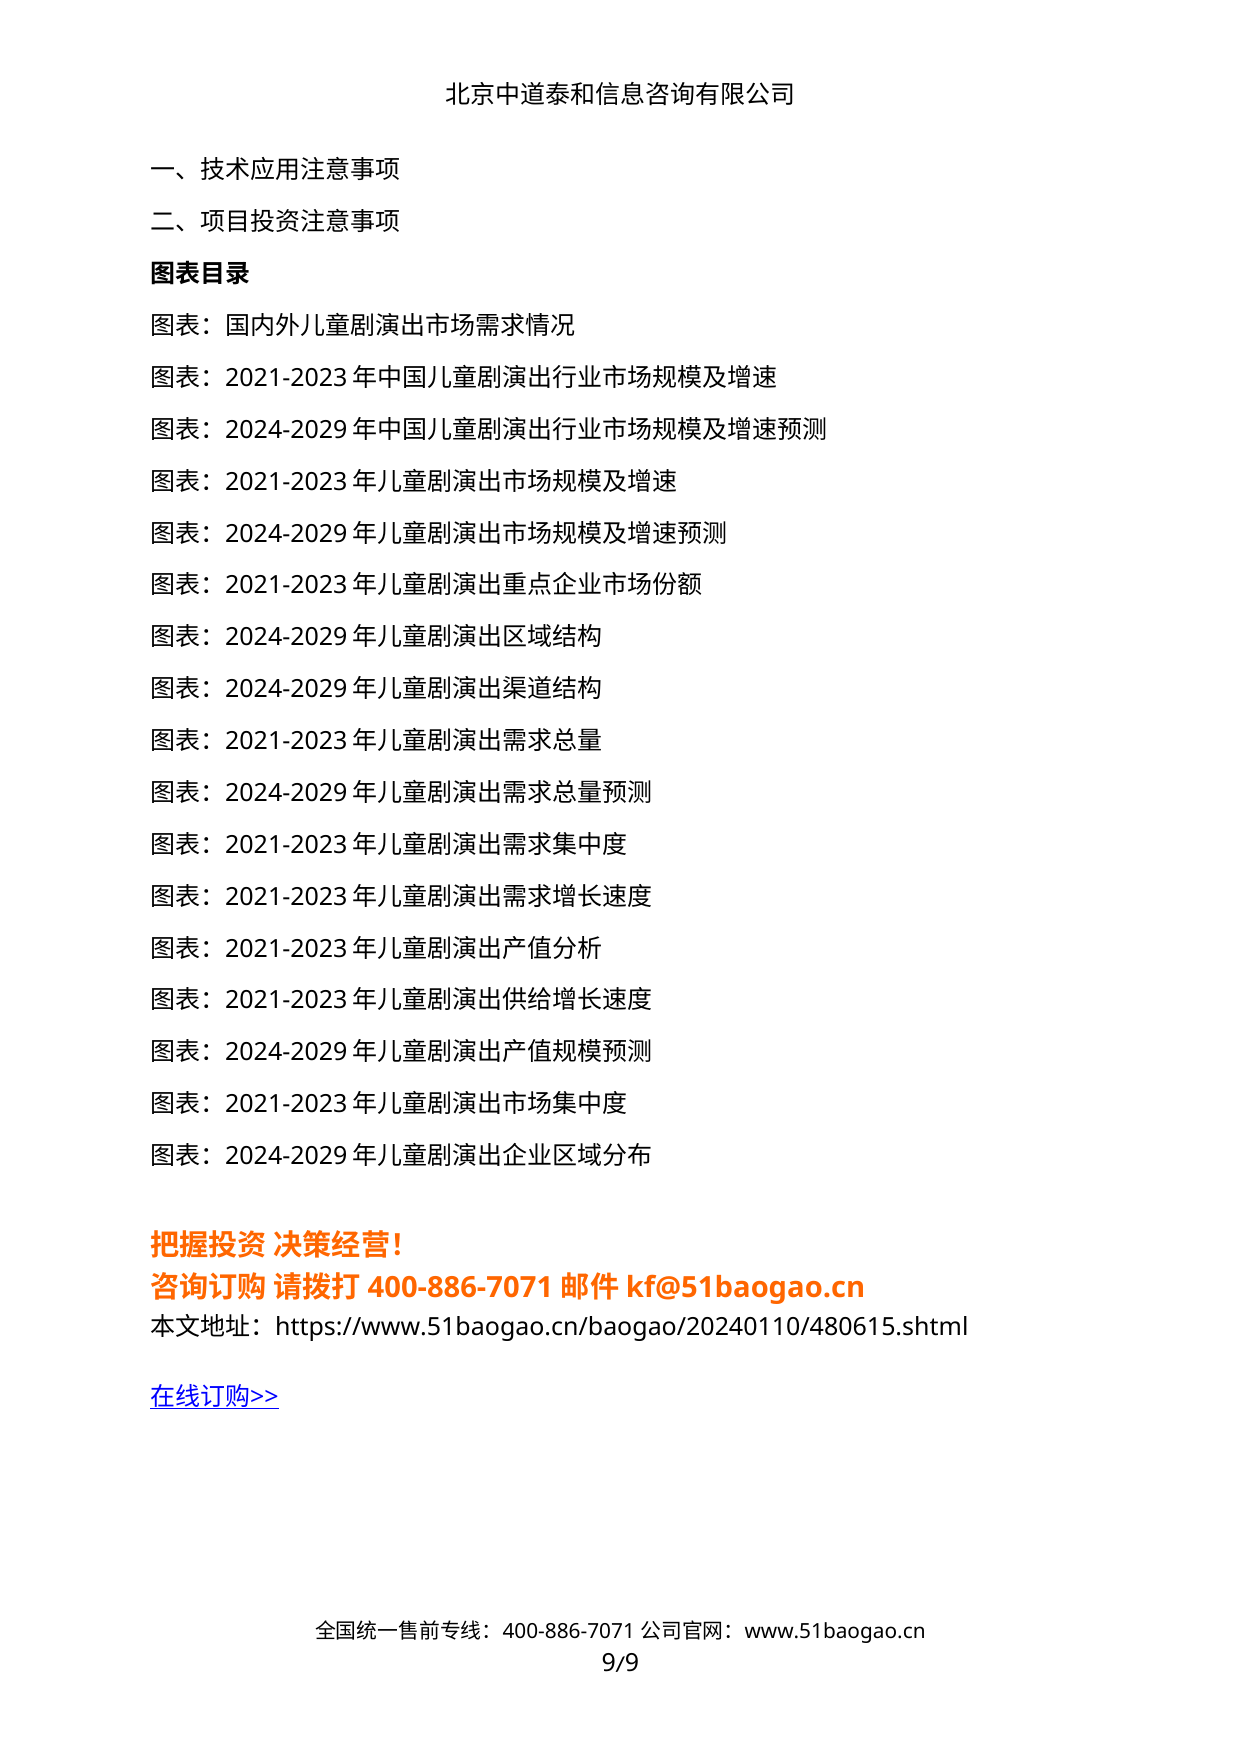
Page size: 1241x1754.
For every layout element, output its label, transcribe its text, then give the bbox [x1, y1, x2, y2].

text 二、项目投资注意事项 [150, 202, 1090, 238]
text 图表：2024-2029年儿童剧演出渠道结构 [150, 669, 1090, 705]
text 图表：2021-2023年儿童剧演出供给增长速度 [150, 980, 1090, 1016]
text 图表：2024-2029年儿童剧演出区域结构 [150, 617, 1090, 653]
text 图表目录 [150, 254, 1090, 290]
text 图表：2024-2029年儿童剧演出产值规模预测 [150, 1032, 1090, 1068]
text 图表：2021-2023年儿童剧演出需求总量 [150, 721, 1090, 757]
text 图表：2021-2023年儿童剧演出市场集中度 [150, 1084, 1090, 1120]
text 图表：2021-2023年儿童剧演出需求集中度 [150, 824, 1090, 861]
text 图表：2021-2023年儿童剧演出需求增长速度 [150, 876, 1090, 912]
text 图表：2021-2023年儿童剧演出产值分析 [150, 928, 1090, 964]
text 图表：2021-2023年儿童剧演出重点企业市场份额 [150, 565, 1090, 601]
text 图表：2024-2029年中国儿童剧演出行业市场规模及增速预测 [150, 409, 1090, 446]
text 图表：2024-2029年儿童剧演出企业区域分布 [150, 1136, 1090, 1172]
text 图表：2024-2029年儿童剧演出市场规模及增速预测 [150, 513, 1090, 549]
text 图表：2021-2023年中国儿童剧演出行业市场规模及增速 [150, 357, 1090, 394]
text 把握投资 决策经营！咨询订购 请拨打 400-886-7071 邮件 kf@51baogao.cn本文地址：https://www.51baogao.cn/baogao/20240110/480615.shtml [150, 1187, 1090, 1342]
text 图表：2021-2023年儿童剧演出市场规模及增速 [150, 461, 1090, 497]
text 图表：2024-2029年儿童剧演出需求总量预测 [150, 772, 1090, 809]
text 在线订购>> [150, 1342, 1090, 1413]
text 一、技术应用注意事项 [150, 150, 1090, 186]
text 图表：国内外儿童剧演出市场需求情况 [150, 306, 1090, 342]
